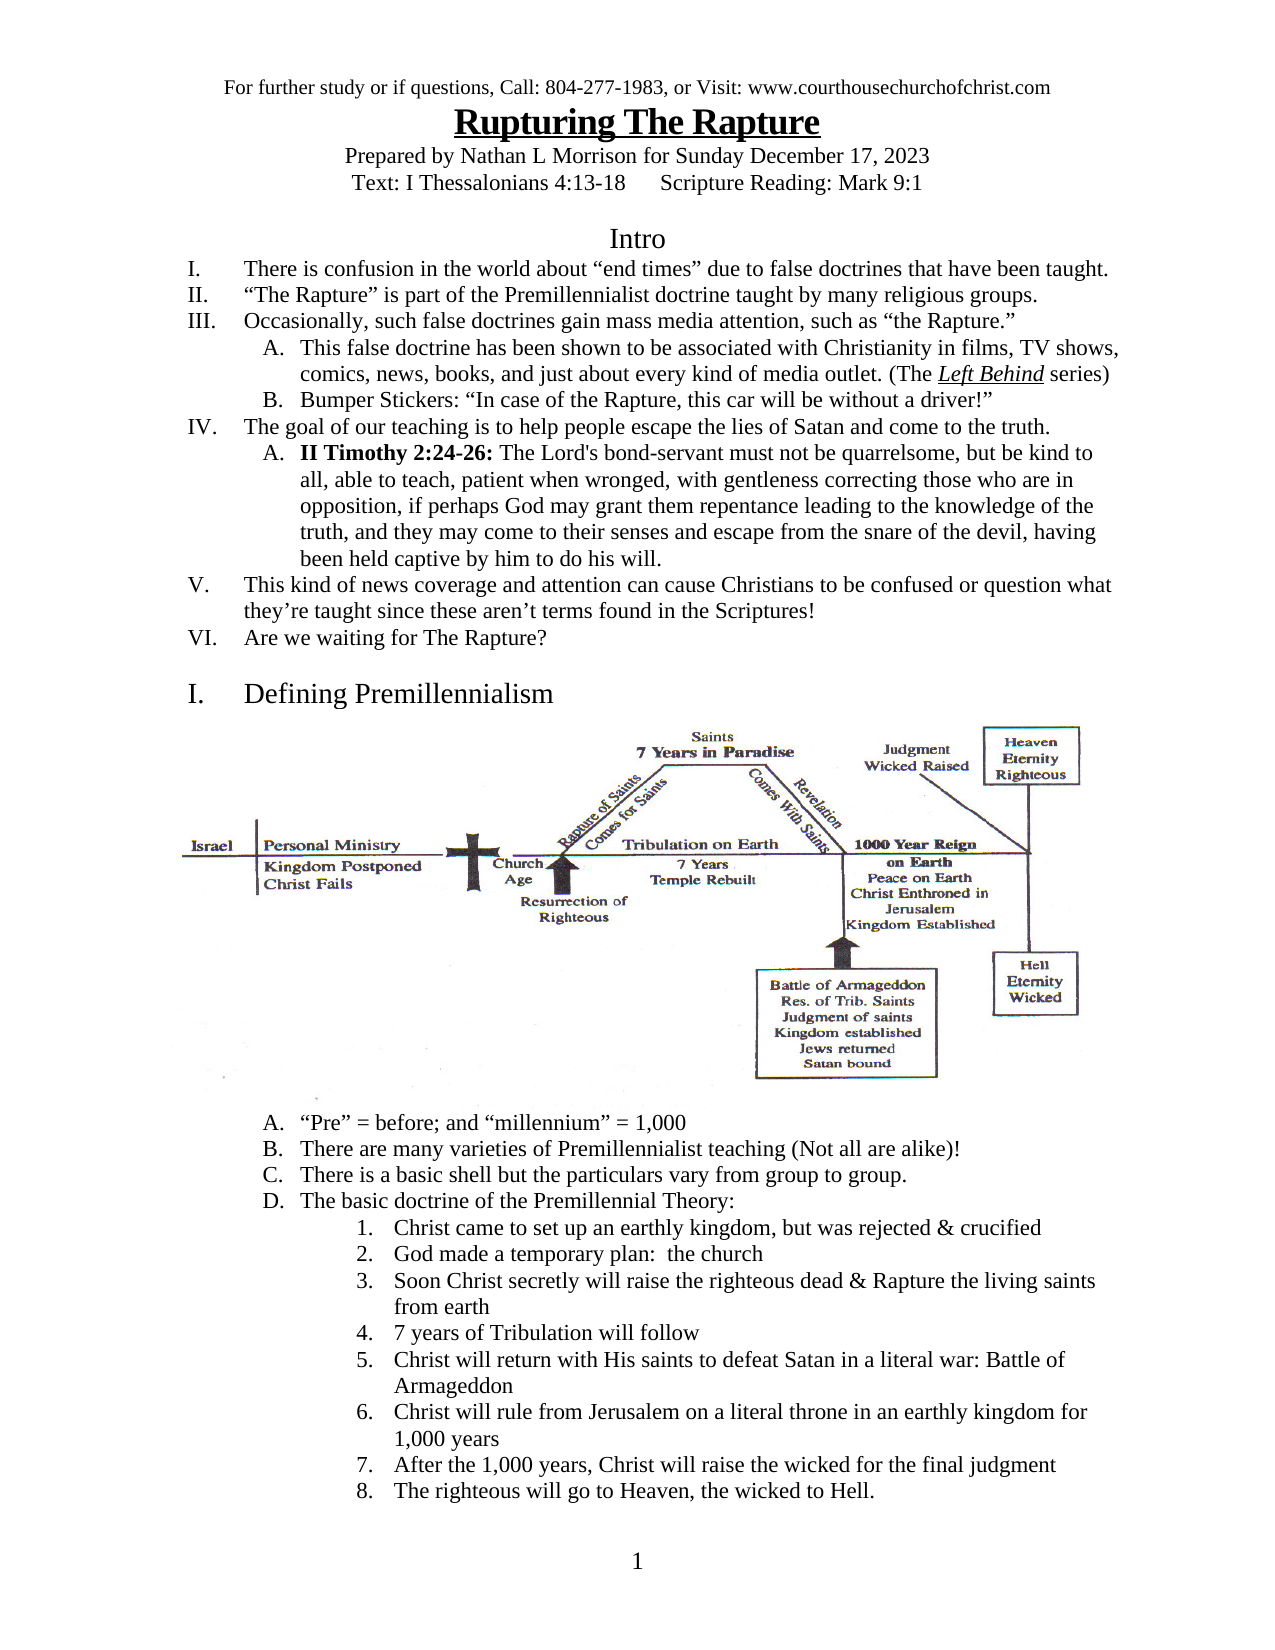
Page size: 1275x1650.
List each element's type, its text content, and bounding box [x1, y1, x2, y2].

title Rupturing The Rapture [150, 99, 1124, 142]
list This false doctrine has been shown to be associated with Christianity in films, TV shows, comics, news, books, and just about every kind of media outlet. (The Left Behind series) [262, 334, 1125, 387]
list There are many varieties of Premillennialist teaching (Not all are alike)! [262, 1135, 1125, 1161]
list The righteous will go to Heaven, the wicked to Hell. [356, 1477, 1125, 1504]
list There is a basic shell but the particulars vary from group to group. [262, 1161, 1125, 1188]
text Text: I Thessalonians 4:13-18 Scripture Reading: Mark 9:1 [150, 168, 1124, 195]
list Are we waiting for The Rapture? [187, 624, 1125, 650]
list This kind of news coverage and attention can cause Christians to be confused or question what they’re taught since these aren’t terms found in the Scriptures! [187, 571, 1125, 624]
list Christ will rule from Jerusalem on a literal throne in an earthly kingdom for 1,000 years [356, 1398, 1125, 1451]
list Christ came to set up an earthly kingdom, but was rejected & crucified [356, 1214, 1125, 1240]
list Bumper Stickers: “In case of the Rapture, this car will be without a driver!” [262, 387, 1125, 413]
list Occasionally, such false doctrines gain mass media attention, such as “the Rapture.” [187, 307, 1125, 334]
list Soon Christ secretly will raise the righteous dead & Rapture the living saints from earth [356, 1267, 1125, 1319]
list The basic doctrine of the Premillennial Theory: [262, 1188, 1125, 1214]
subtitle Intro [150, 221, 1125, 255]
list After the 1,000 years, Christ will raise the wicked for the final judgment [356, 1451, 1125, 1477]
text Prepared by Nathan L Morrison for Sunday December 17, 2023 [150, 142, 1124, 168]
subtitle Defining Premillennialism [187, 676, 1125, 709]
list God made a temporary plan: the church [356, 1240, 1125, 1267]
list There is confusion in the world about “end times” due to false doctrines that have been taught. [187, 255, 1125, 281]
list “The Rapture” is part of the Premillennialist doctrine taught by many religious groups. [187, 281, 1125, 307]
list II Timothy 2:24-26: The Lord's bond-servant must not be quarrelsome, but be kind to all, able to teach, patient when wronged, with gentleness correcting those who are in opposition, if perhaps God may grant them repentance leading to the knowledge of the truth, and they may come to their senses and escape from the snare of the devil, having been held captive by him to do his will. [262, 439, 1125, 571]
list “Pre” = before; and “millennium” = 1,000 [262, 1109, 1125, 1135]
list 7 years of Tribulation will follow [356, 1319, 1125, 1346]
list Christ will return with His saints to defeat Satan in a literal war: Battle of Armageddon [356, 1346, 1125, 1398]
list The goal of our teaching is to help people escape the lies of Satan and come to the truth. [187, 413, 1125, 439]
picture [150, 709, 1126, 1109]
